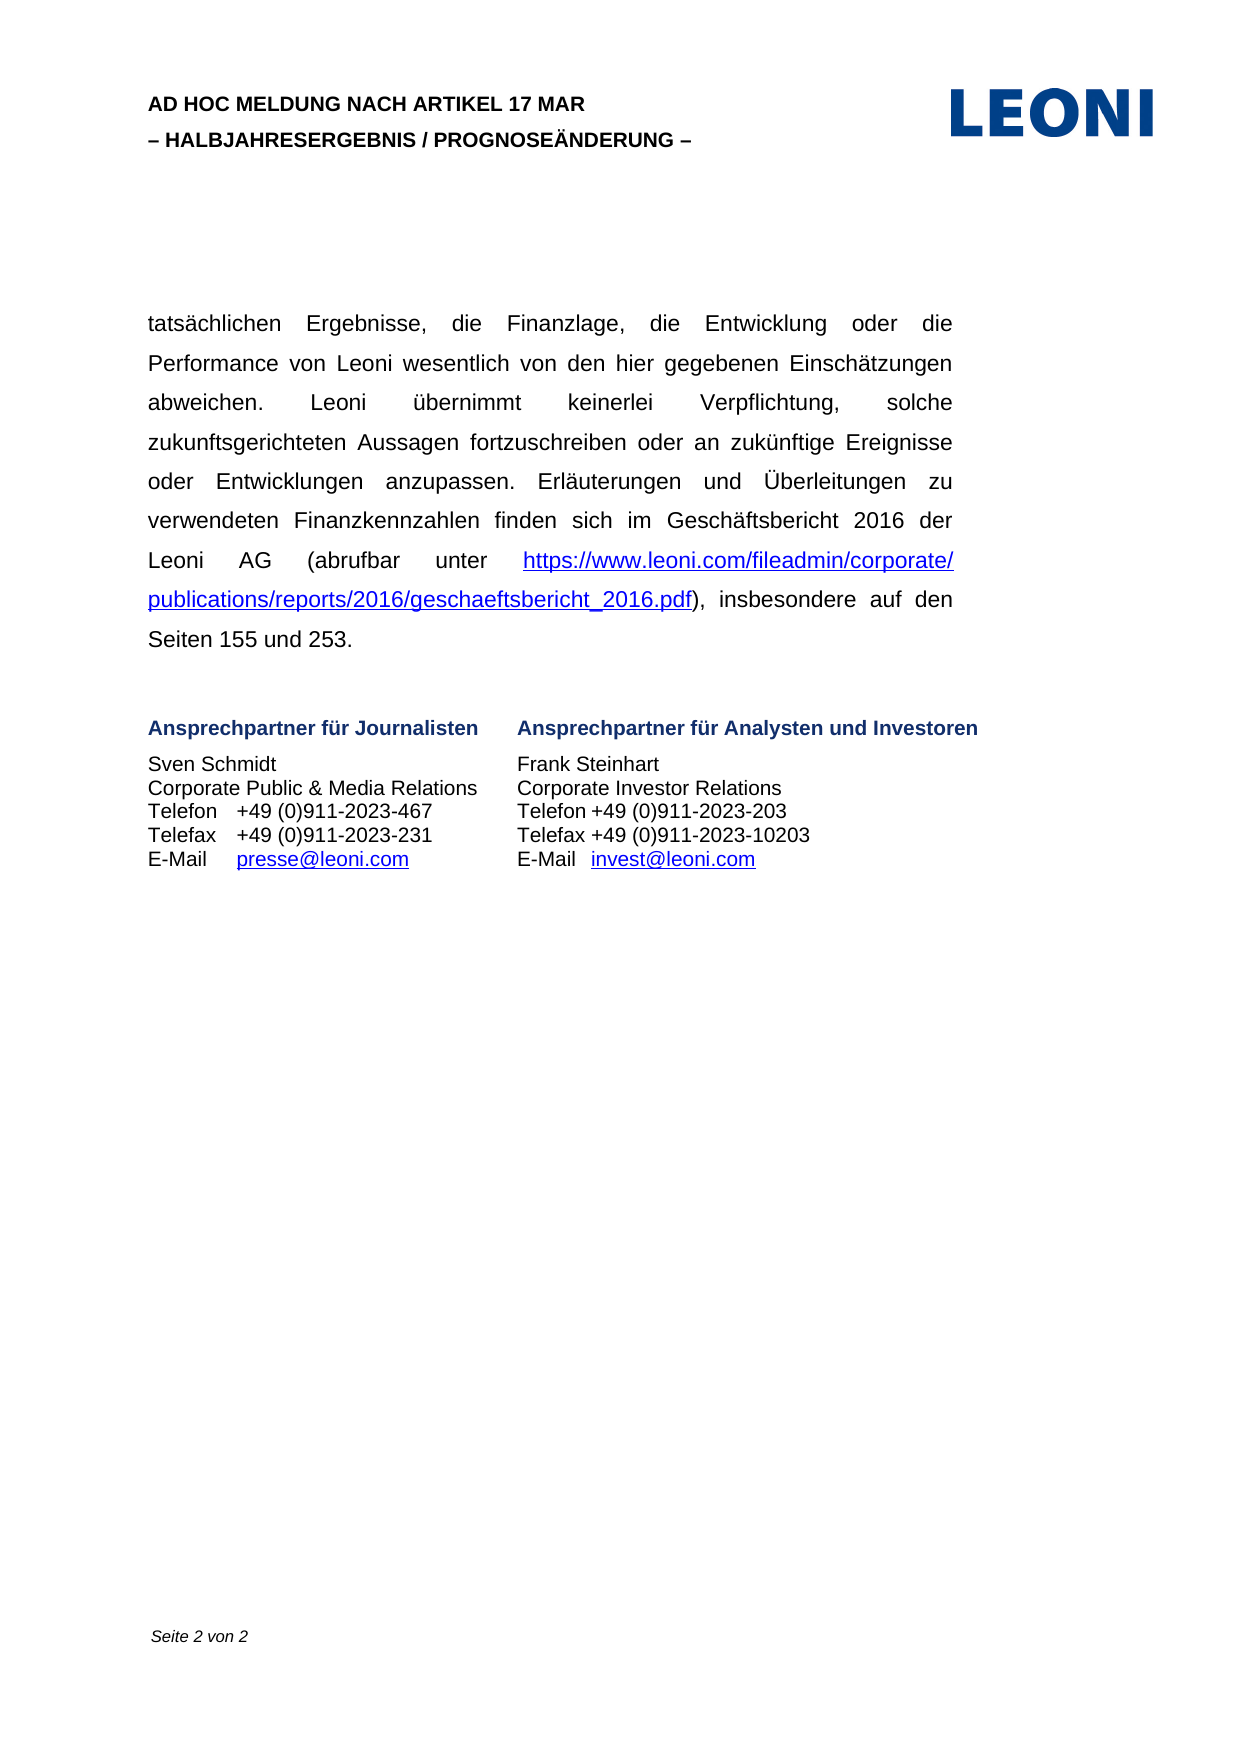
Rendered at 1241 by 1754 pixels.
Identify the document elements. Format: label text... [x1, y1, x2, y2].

text E-Mail presse@leoni.com E-Mail invest@leoni.com [148, 847, 953, 871]
text Telefon +49 (0)911-2023-467 Telefon +49 (0)911-2023-203 [148, 799, 953, 823]
text Telefax +49 (0)911-2023-231 Telefax +49 (0)911-2023-10203 [148, 823, 953, 847]
text Corporate Public & Media Relations Corporate Investor Relations [148, 775, 953, 799]
text Ansprechpartner für Journalisten Ansprechpartner für Analysten und Investoren [148, 715, 1005, 739]
picture [951, 88, 1153, 137]
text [148, 310, 953, 652]
text Sven Schmidt Frank Steinhart [148, 751, 953, 775]
